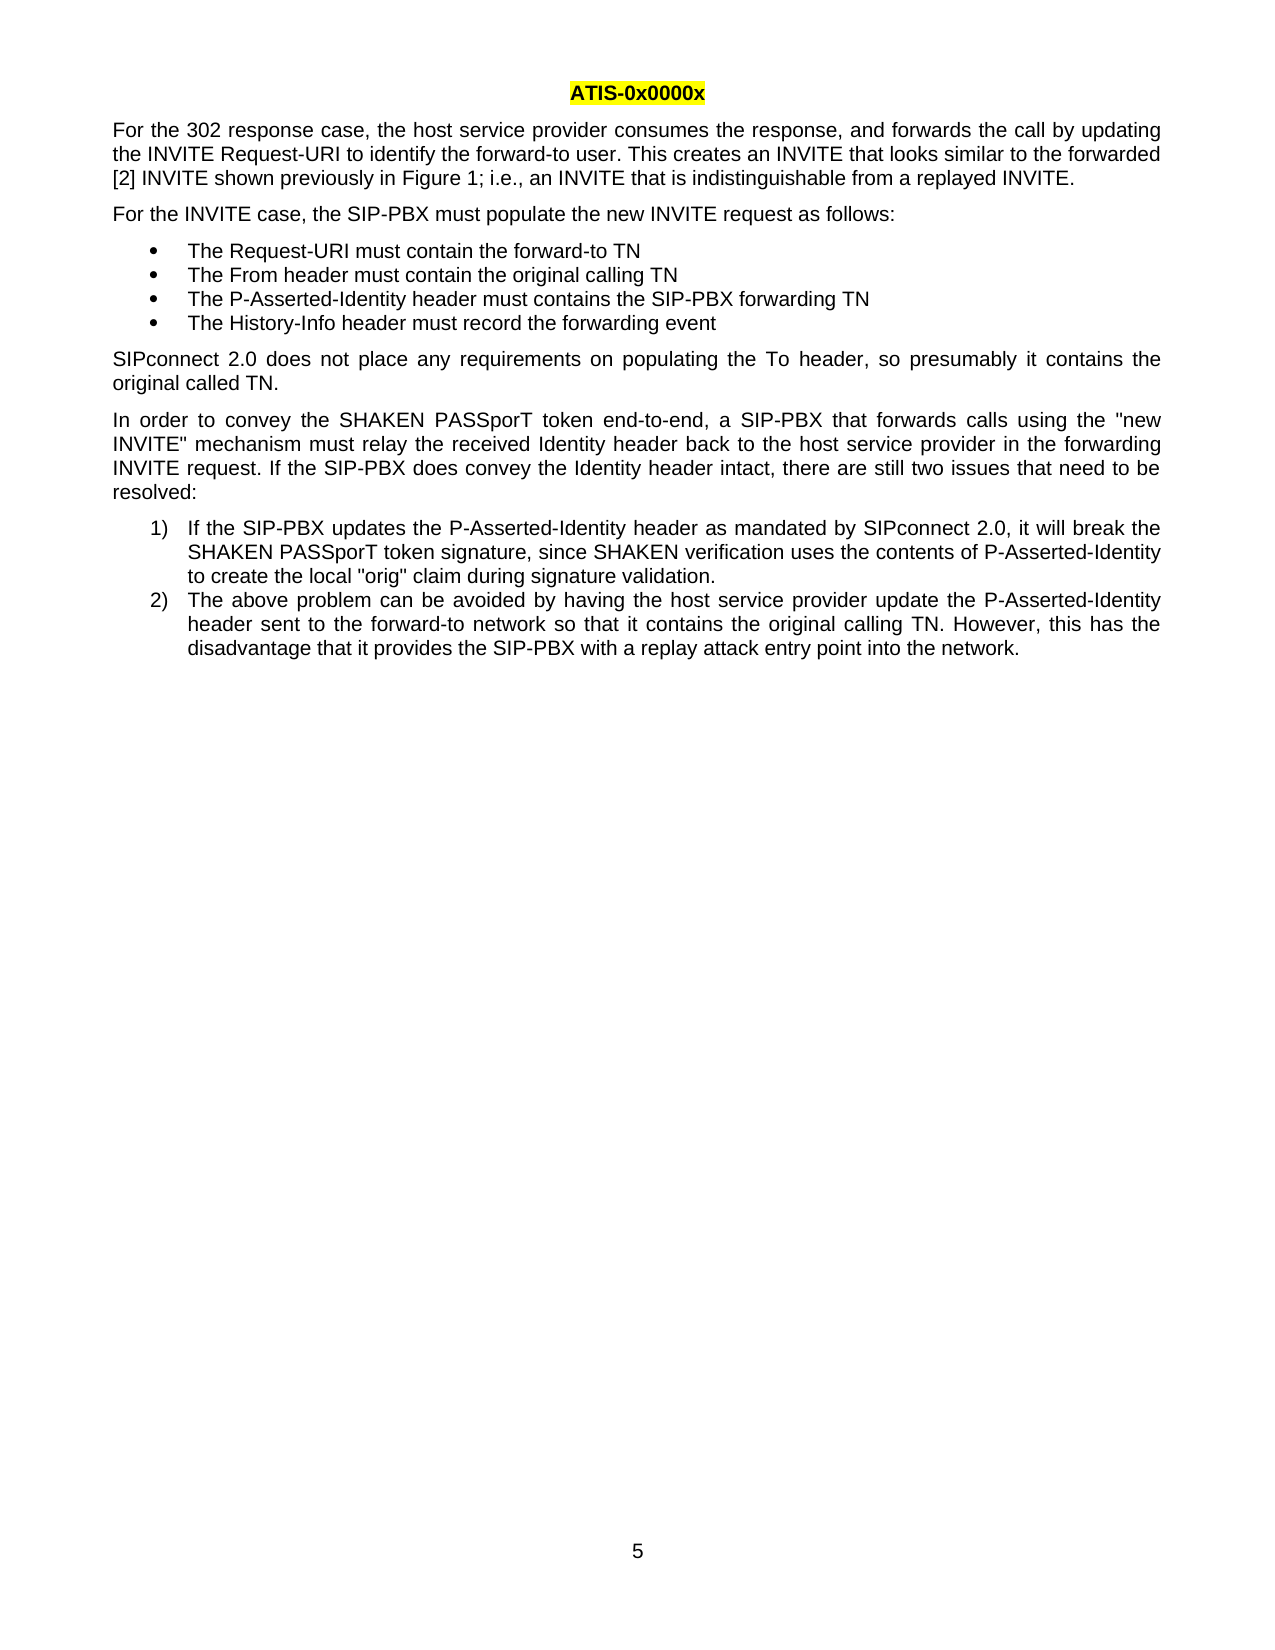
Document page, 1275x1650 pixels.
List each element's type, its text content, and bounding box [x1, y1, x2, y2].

list The above problem can be avoided by having the host service provider update the P-Asserted-Identity header sent to the forward-to network so that it contains the original calling TN. However, this has the disadvantage that it provides the SIP-PBX with a replay attack entry point into the network. [150, 588, 1162, 660]
text In order to convey the SHAKEN PASSporT token end-to-end, a SIP-PBX that forwards calls using the "new INVITE" mechanism must relay the received Identity header back to the host service provider in the forwarding INVITE request. If the SIP-PBX does convey the Identity header intact, there are still two issues that need to be resolved: [112, 408, 1162, 503]
list The P-Asserted-Identity header must contains the SIP-PBX forwarding TN [150, 287, 1162, 311]
text For the INVITE case, the SIP-PBX must populate the new INVITE request as follows: [112, 202, 1162, 226]
list The Request-URI must contain the forward-to TN [150, 238, 1162, 263]
list The From header must contain the original calling TN [150, 263, 1162, 287]
list The History-Info header must record the forwarding event [150, 311, 1162, 335]
text For the 302 response case, the host service provider consumes the response, and forwards the call by updating the INVITE Request-URI to identify the forward-to user. This creates an INVITE that looks similar to the forwarded [2] INVITE shown previously in Figure 1; i.e., an INVITE that is indistinguishable from a replayed INVITE. [112, 118, 1162, 189]
list If the SIP-PBX updates the P-Asserted-Identity header as mandated by SIPconnect 2.0, it will break the SHAKEN PASSporT token signature, since SHAKEN verification uses the contents of P-Asserted-Identity to create the local "orig" claim during signature validation. [150, 516, 1162, 588]
text SIPconnect 2.0 does not place any requirements on populating the To header, so presumably it contains the original called TN. [112, 347, 1162, 395]
